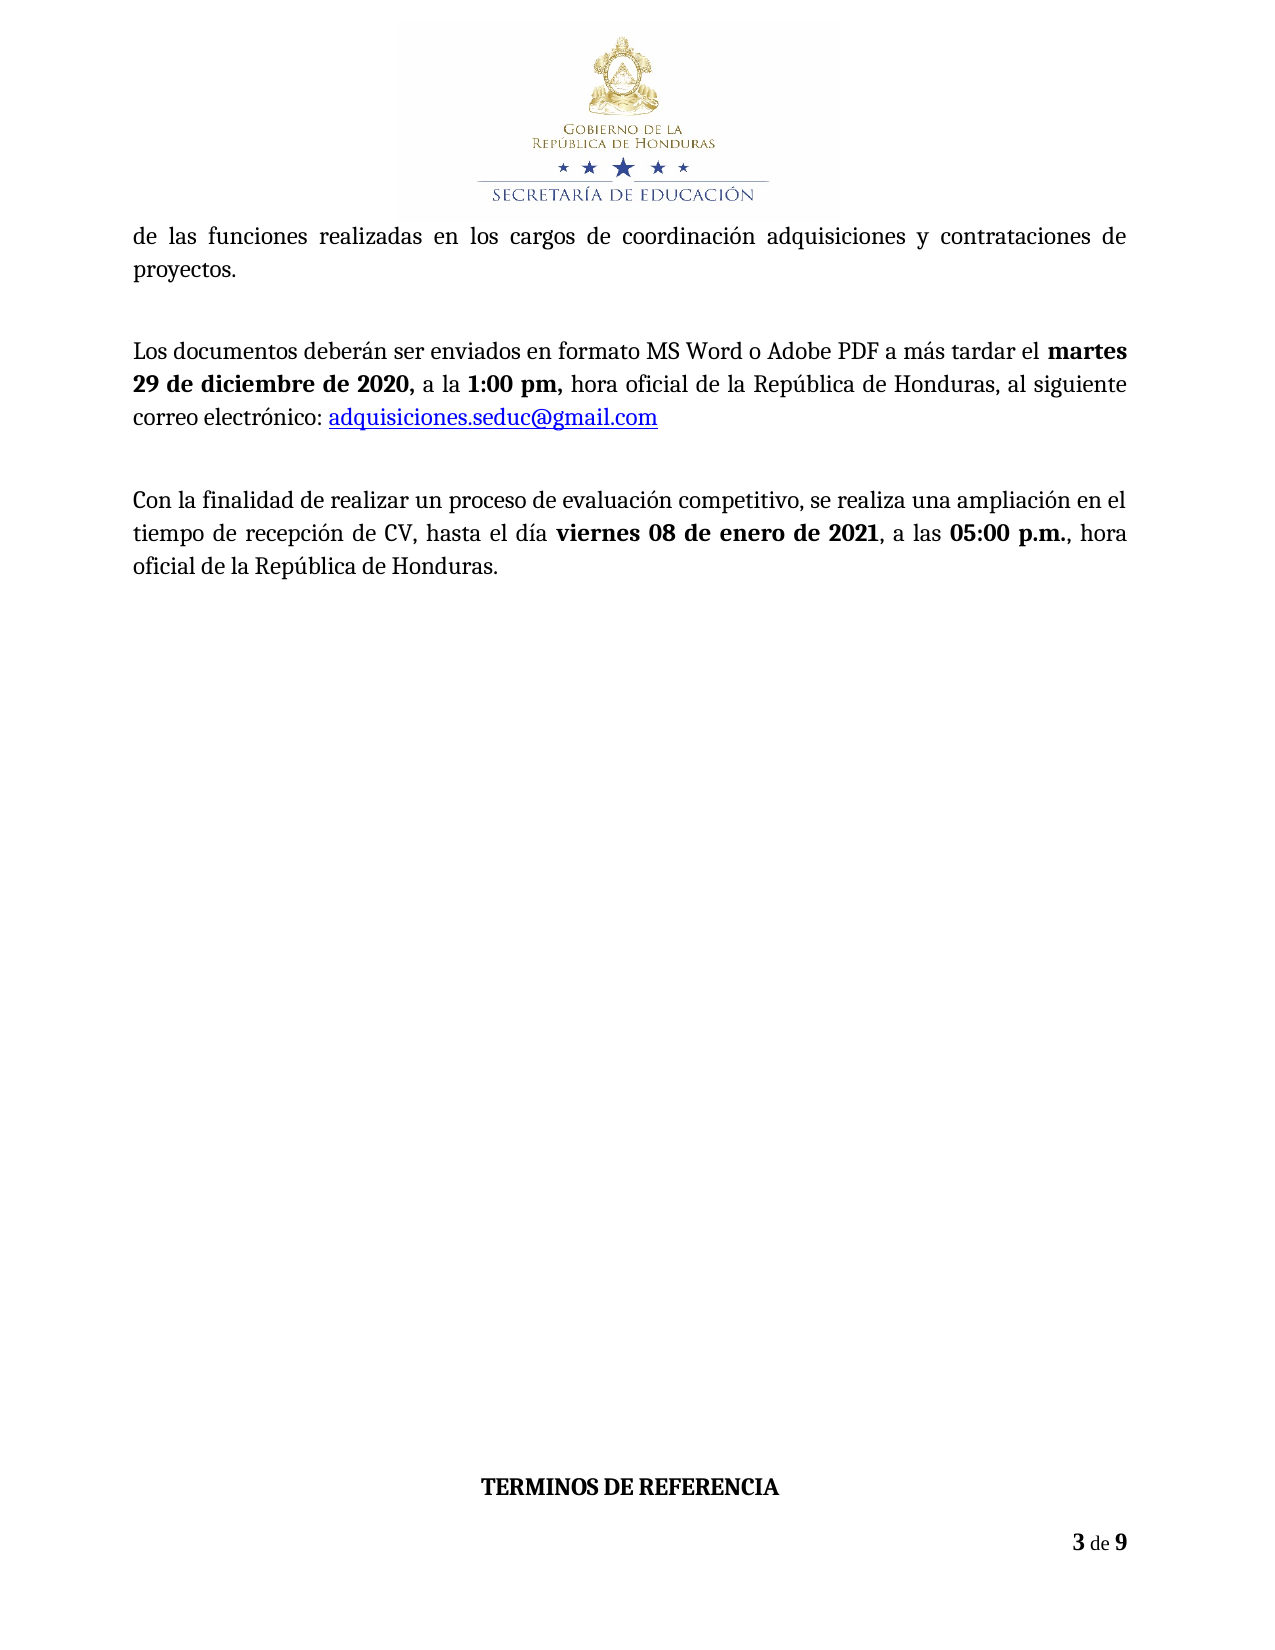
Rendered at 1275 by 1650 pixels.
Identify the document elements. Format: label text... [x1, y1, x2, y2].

text Los documentos deberán ser enviados en formato MS Word o Adobe PDF a más tardar el martes 29 de diciembre de 2020, a la 1:00 pm, hora oficial de la República de Honduras, al siguiente correo electrónico: adquisiciones.seduc@gmail.com [133, 337, 1127, 432]
picture [396, 20, 841, 222]
text TERMINOS DE REFERENCIA [133, 1473, 1127, 1502]
text Con la finalidad de realizar un proceso de evaluación competitivo, se realiza una ampliación en el tiempo de recepción de CV, hasta el día viernes 08 de enero de 2021, a las 05:00 p.m., hora oficial de la República de Honduras. [133, 486, 1127, 581]
